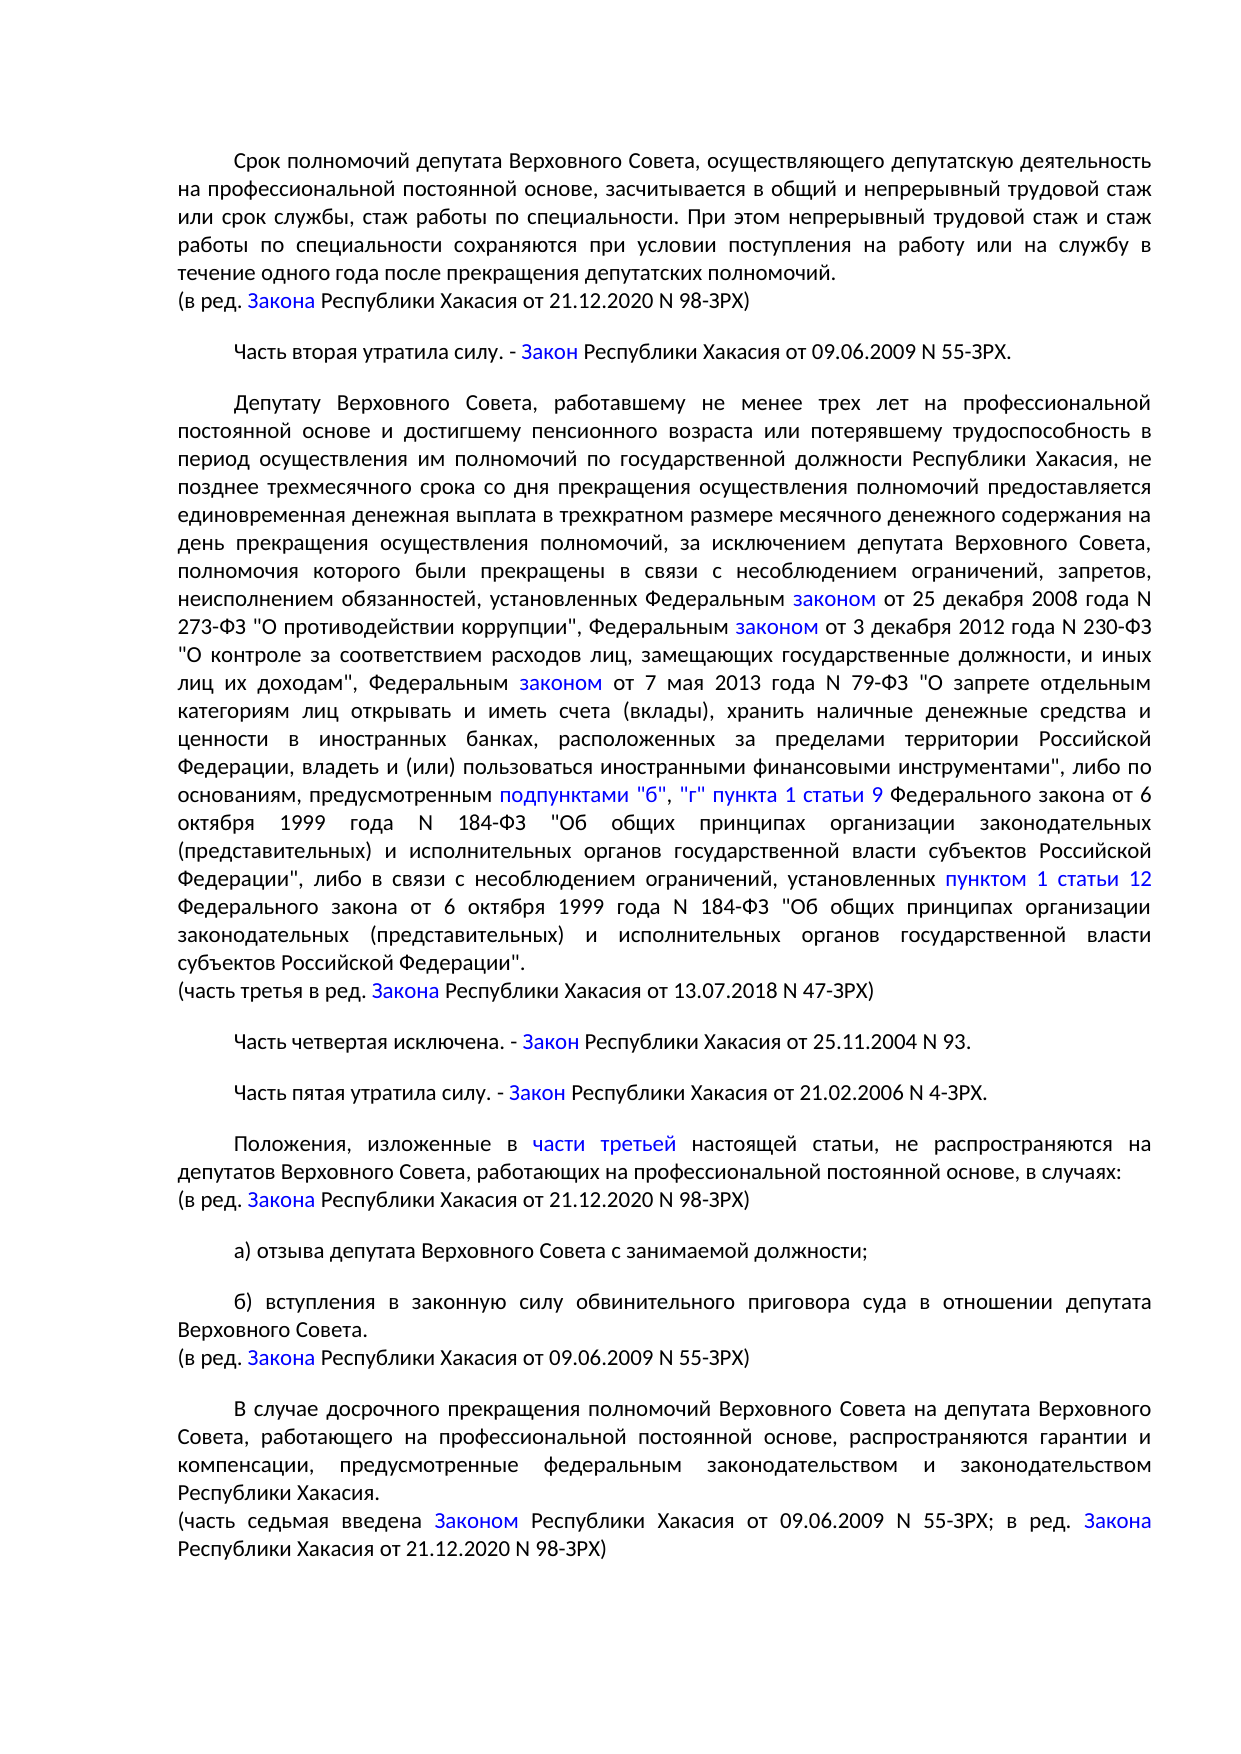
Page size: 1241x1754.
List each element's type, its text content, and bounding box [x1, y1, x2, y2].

text а) отзыва депутата Верховного Совета с занимаемой должности; [177, 1236, 1152, 1264]
text Часть пятая утратила силу. - Закон Республики Хакасия от 21.02.2006 N 4-ЗРХ. [177, 1078, 1152, 1106]
text (часть седьмая введена Законом Республики Хакасия от 09.06.2009 N 55-ЗРХ; в ред. Закона Республики Хакасия от 21.12.2020 N 98-ЗРХ) [177, 1506, 1152, 1562]
text Положения, изложенные в части третьей настоящей статьи, не распространяются на депутатов Верховного Совета, работающих на профессиональной постоянной основе, в случаях: [177, 1129, 1152, 1185]
text (в ред. Закона Республики Хакасия от 21.12.2020 N 98-ЗРХ) [177, 286, 1152, 314]
text (в ред. Закона Республики Хакасия от 21.12.2020 N 98-ЗРХ) [177, 1185, 1152, 1213]
text (в ред. Закона Республики Хакасия от 09.06.2009 N 55-ЗРХ) [177, 1343, 1152, 1371]
text б) вступления в законную силу обвинительного приговора суда в отношении депутата Верховного Совета. [177, 1287, 1152, 1343]
text Часть четвертая исключена. - Закон Республики Хакасия от 25.11.2004 N 93. [177, 1027, 1152, 1056]
text Депутату Верховного Совета, работавшему не менее трех лет на профессиональной постоянной основе и достигшему пенсионного возраста или потерявшему трудоспособность в период осуществления им полномочий по государственной должности Республики Хакасия, не позднее трехмесячного срока со дня прекращения осуществления полномочий предоставляется единовременная денежная выплата в трехкратном размере месячного денежного содержания на день прекращения осуществления полномочий, за исключением депутата Верховного Совета, полномочия которого были прекращены в связи с несоблюдением ограничений, запретов, неисполнением обязанностей, установленных Федеральным законом от 25 декабря 2008 года N 273-ФЗ "О противодействии коррупции", Федеральным законом от 3 декабря 2012 года N 230-ФЗ "О контроле за соответствием расходов лиц, замещающих государственные должности, и иных лиц их доходам", Федеральным законом от 7 мая 2013 года N 79-ФЗ "О запрете отдельным категориям лиц открывать и иметь счета (вклады), хранить наличные денежные средства и ценности в иностранных банках, расположенных за пределами территории Российской Федерации, владеть и (или) пользоваться иностранными финансовыми инструментами", либо по основаниям, предусмотренным подпунктами "б", "г" пункта 1 статьи 9 Федерального закона от 6 октября 1999 года N 184-ФЗ "Об общих принципах организации законодательных (представительных) и исполнительных органов государственной власти субъектов Российской Федерации", либо в связи с несоблюдением ограничений, установленных пунктом 1 статьи 12 Федерального закона от 6 октября 1999 года N 184-ФЗ "Об общих принципах организации законодательных (представительных) и исполнительных органов государственной власти субъектов Российской Федерации". [177, 388, 1152, 977]
text Часть вторая утратила силу. - Закон Республики Хакасия от 09.06.2009 N 55-ЗРХ. [177, 337, 1152, 365]
text В случае досрочного прекращения полномочий Верховного Совета на депутата Верховного Совета, работающего на профессиональной постоянной основе, распространяются гарантии и компенсации, предусмотренные федеральным законодательством и законодательством Республики Хакасия. [177, 1394, 1152, 1506]
text (часть третья в ред. Закона Республики Хакасия от 13.07.2018 N 47-ЗРХ) [177, 977, 1152, 1004]
text Срок полномочий депутата Верховного Совета, осуществляющего депутатскую деятельность на профессиональной постоянной основе, засчитывается в общий и непрерывный трудовой стаж или срок службы, стаж работы по специальности. При этом непрерывный трудовой стаж и стаж работы по специальности сохраняются при условии поступления на работу или на службу в течение одного года после прекращения депутатских полномочий. [177, 146, 1152, 286]
